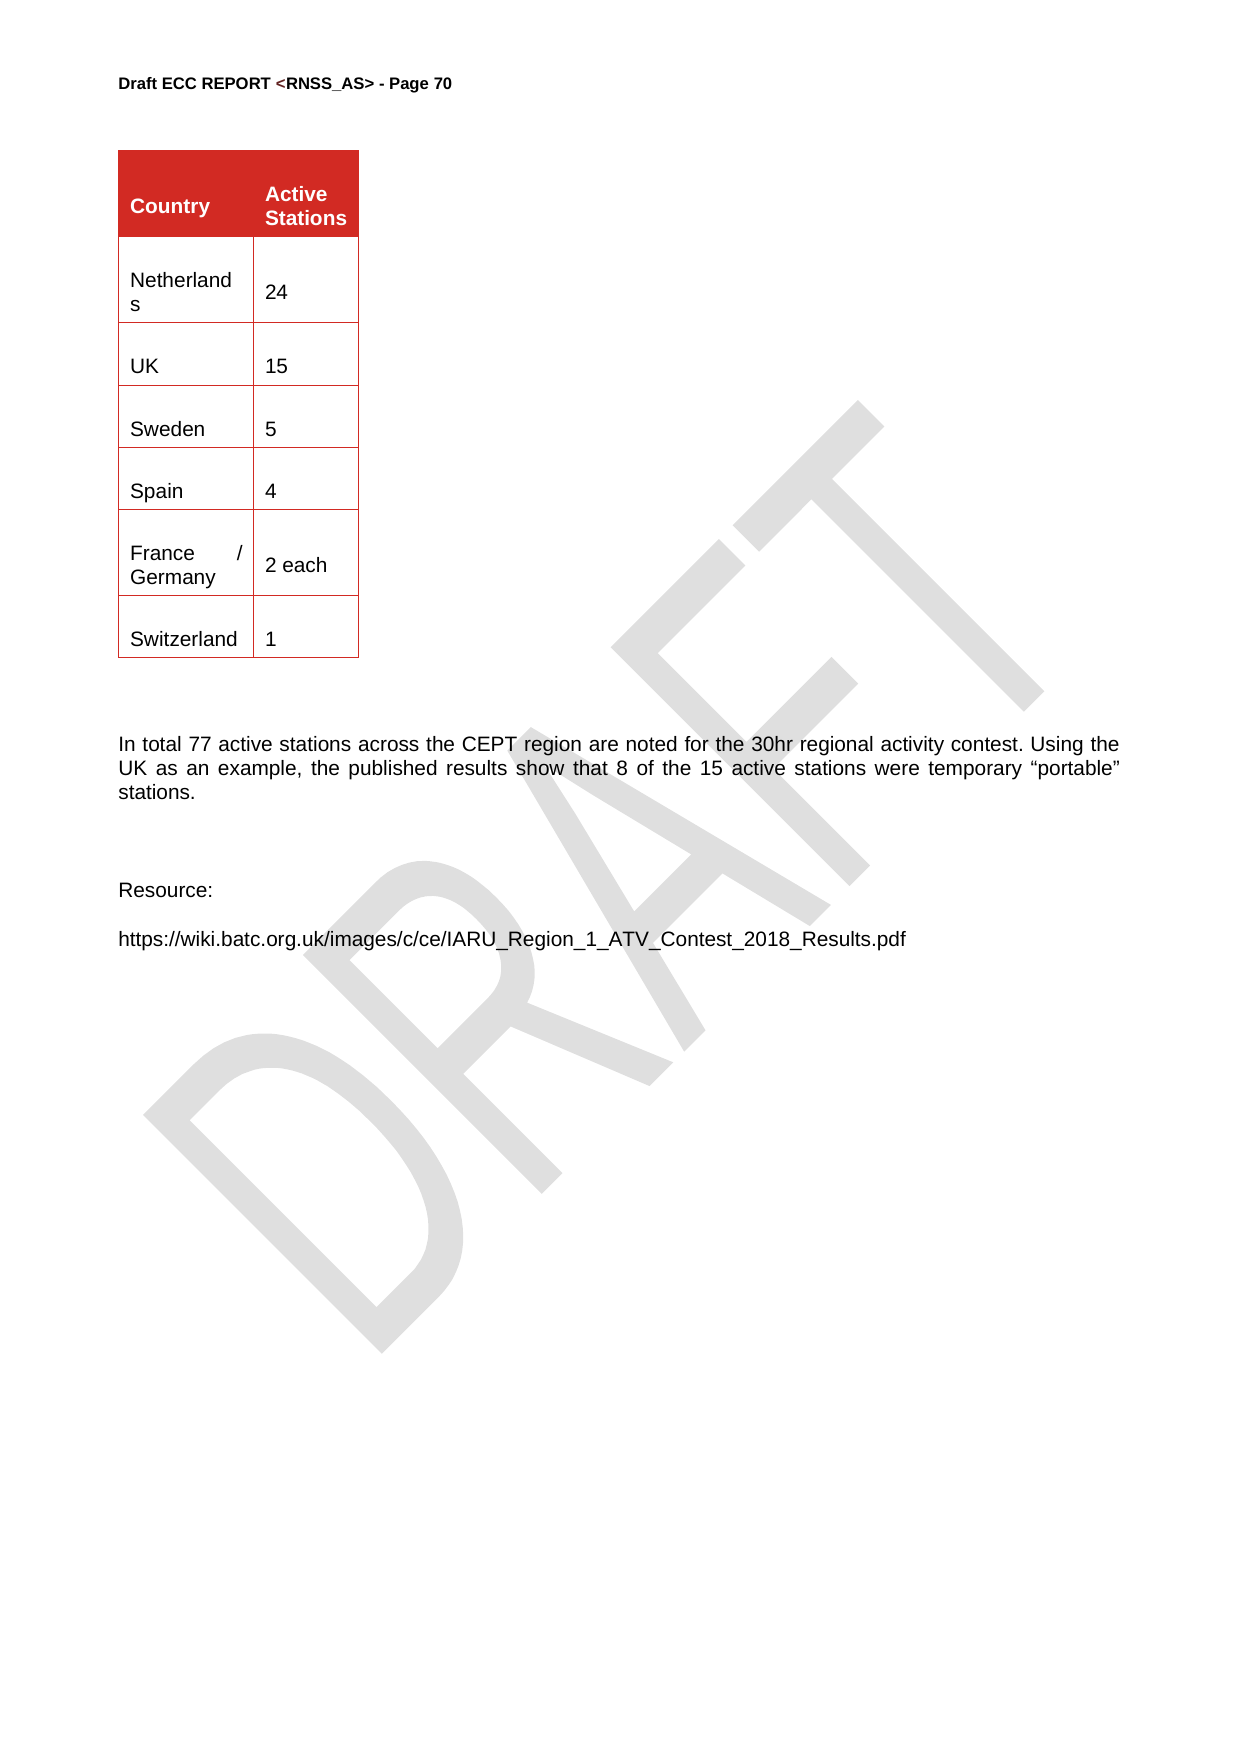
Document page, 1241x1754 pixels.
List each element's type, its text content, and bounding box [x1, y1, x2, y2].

table_header Country [119, 151, 253, 236]
table_cell 1 [254, 596, 358, 657]
table_cell 5 [254, 386, 358, 447]
table_header Active Stations [254, 151, 358, 236]
table_cell France / Germany [119, 510, 253, 595]
table_cell 15 [254, 323, 358, 384]
text Resource: [118, 878, 1122, 902]
table_cell UK [119, 323, 253, 384]
table_cell 24 [254, 237, 358, 322]
text https://wiki.batc.org.uk/images/c/ce/IARU_Region_1_ATV_Contest_2018_Results.pdf [118, 927, 1122, 951]
table_cell Switzerland [119, 596, 253, 657]
text In total 77 active stations across the CEPT region are noted for the 30hr regional activity contest. Using the UK as an example, the published results show that 8 of the 15 active stations were temporary “portable” stations. [118, 732, 1122, 804]
table_cell Spain [119, 448, 253, 509]
table_cell 2 each [254, 510, 358, 595]
table_cell Netherlands [119, 237, 253, 322]
table_cell 4 [254, 448, 358, 509]
table_cell Sweden [119, 386, 253, 447]
